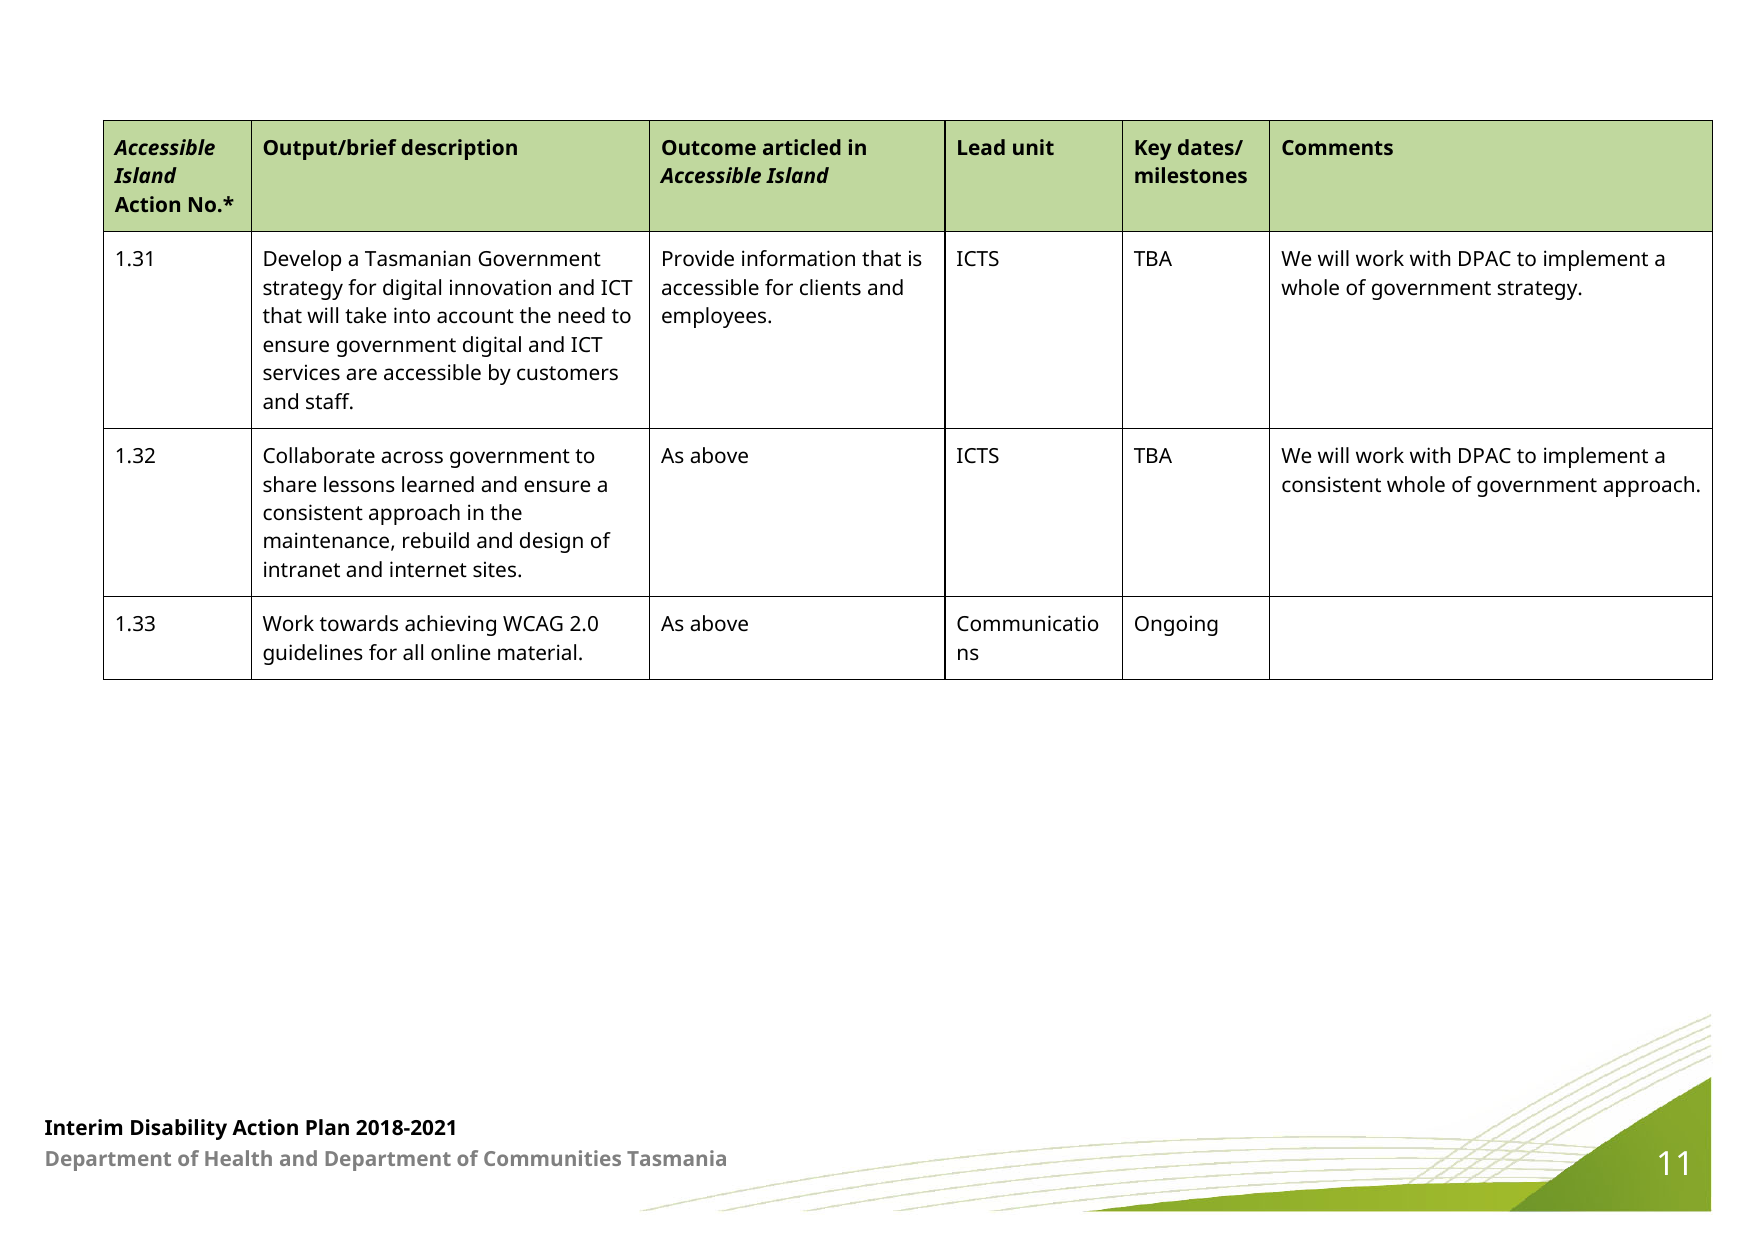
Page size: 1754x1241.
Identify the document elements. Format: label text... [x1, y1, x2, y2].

table_cell 1.33 [104, 597, 251, 679]
picture [6, 1004, 1754, 1241]
table_cell As above [650, 429, 944, 596]
table_cell As above [650, 597, 944, 679]
table_cell We will work with DPAC to implement a consistent whole of government approach. [1270, 429, 1712, 596]
table_header Accessible Island Action No.* [104, 121, 251, 231]
table_header Output/brief description [252, 121, 649, 231]
table_cell Work towards achieving WCAG 2.0 guidelines for all online material. [252, 597, 649, 679]
table_cell We will work with DPAC to implement a whole of government strategy. [1270, 232, 1712, 428]
table_cell Ongoing [1123, 597, 1269, 679]
table_header Comments [1270, 121, 1712, 231]
table_cell TBA [1123, 232, 1269, 428]
table_cell Communications [946, 597, 1122, 679]
table_cell Provide information that is accessible for clients and employees. [650, 232, 944, 428]
table_header Outcome articled in Accessible Island [650, 121, 944, 231]
table_cell Collaborate across government to share lessons learned and ensure a consistent approach in the maintenance, rebuild and design of intranet and internet sites. [252, 429, 649, 596]
table_header Key dates/ milestones [1123, 121, 1269, 231]
table_cell 1.32 [104, 429, 251, 596]
table_cell Develop a Tasmanian Government strategy for digital innovation and ICT that will take into account the need to ensure government digital and ICT services are accessible by customers and staff. [252, 232, 649, 428]
table_cell 1.31 [104, 232, 251, 428]
table_cell [1270, 597, 1712, 679]
table_cell TBA [1123, 429, 1269, 596]
table_cell ICTS [946, 232, 1122, 428]
table_cell ICTS [946, 429, 1122, 596]
table_header Lead unit [946, 121, 1122, 231]
